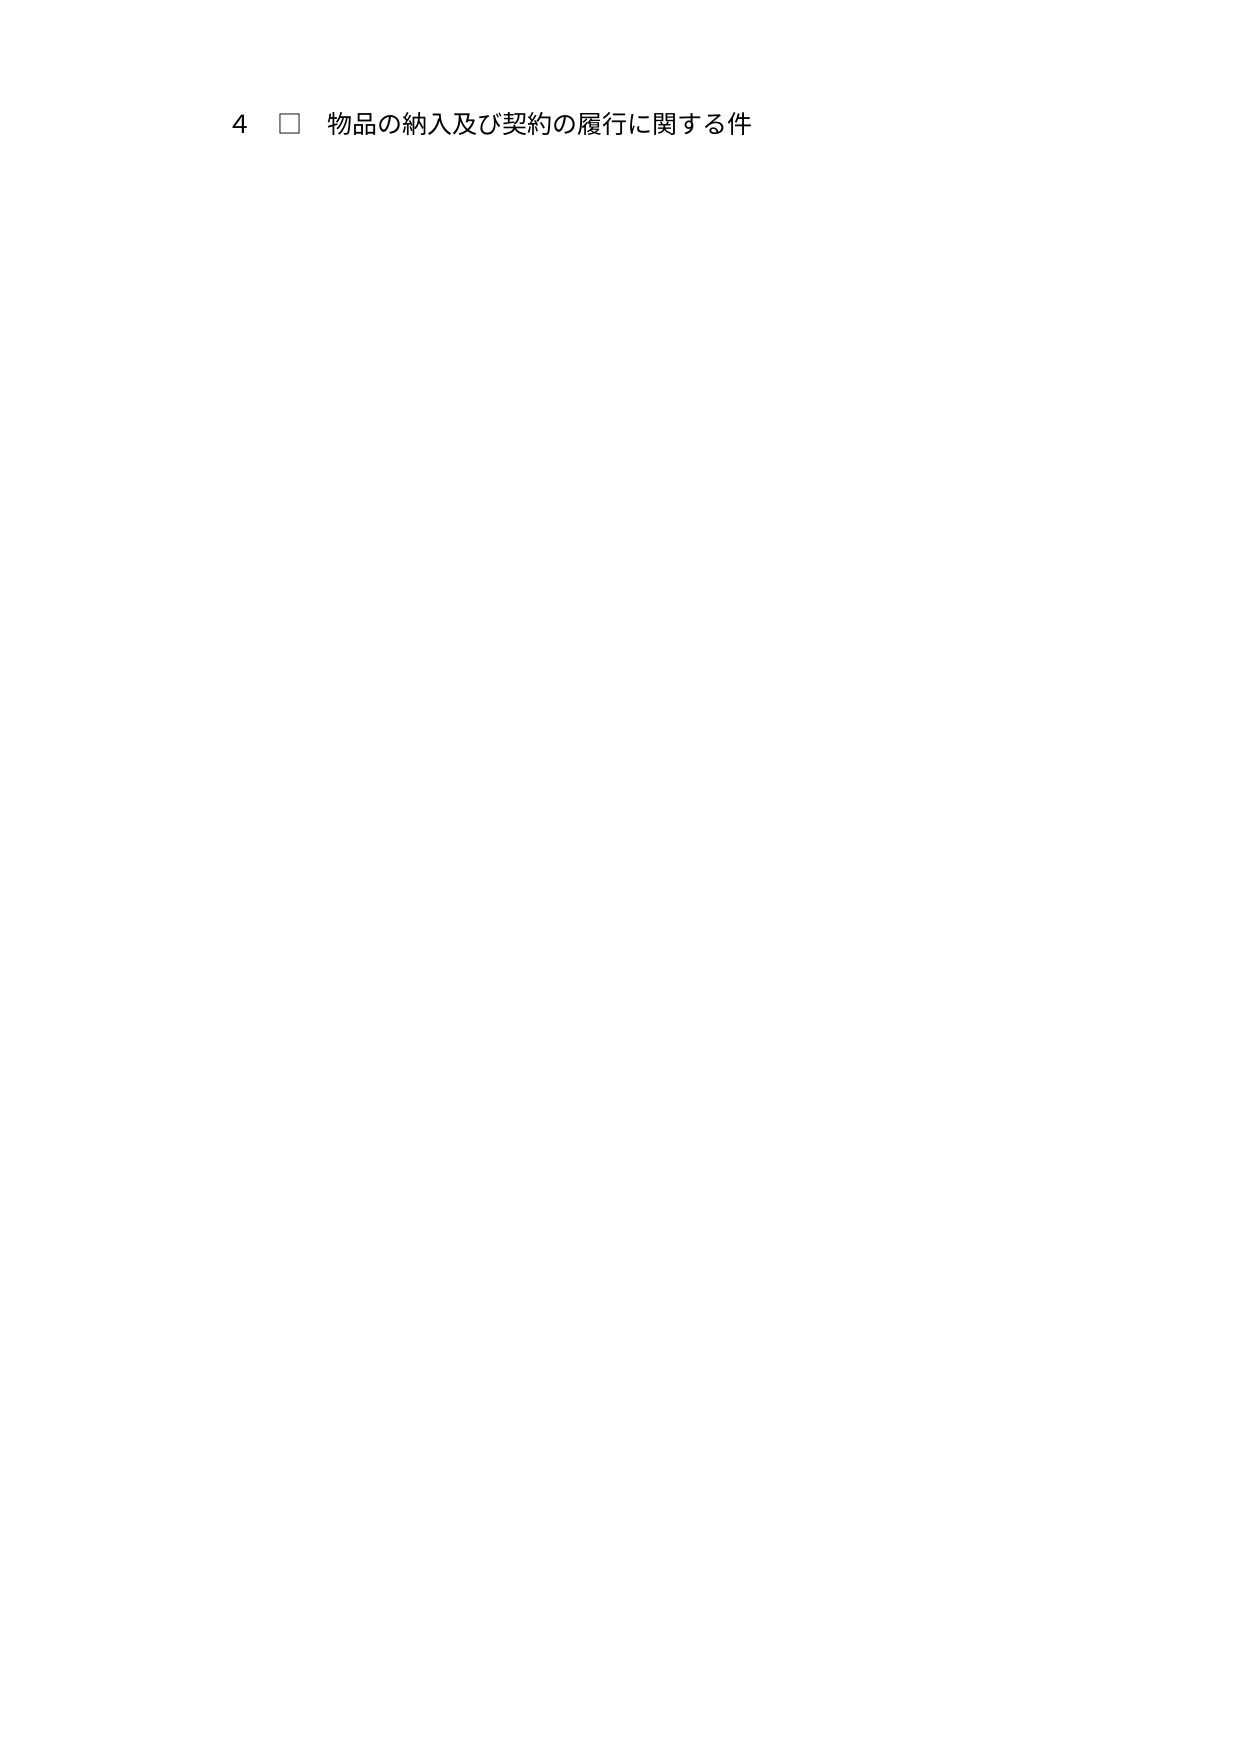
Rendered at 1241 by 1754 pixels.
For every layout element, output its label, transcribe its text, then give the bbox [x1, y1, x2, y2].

text ４ □ 物品の納入及び契約の履行に関する件 [177, 104, 1063, 141]
